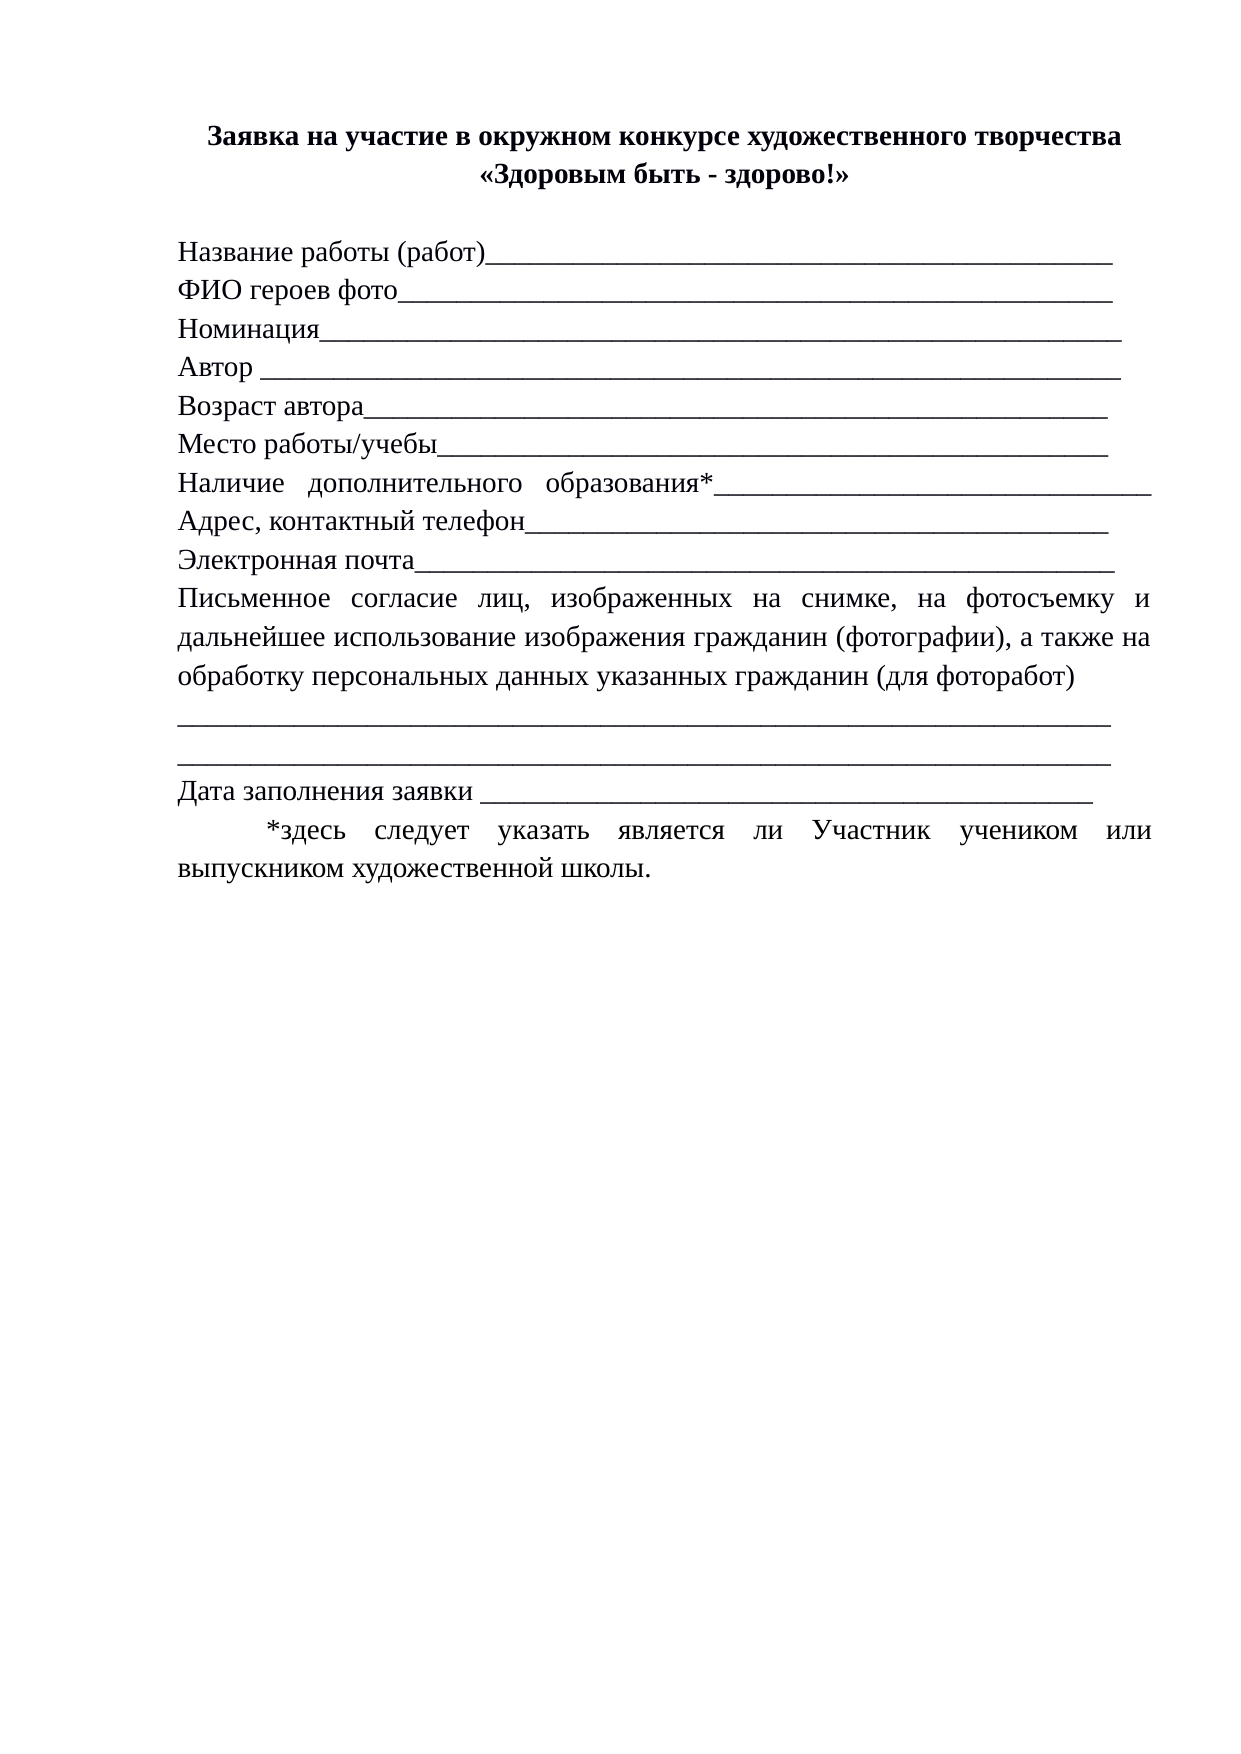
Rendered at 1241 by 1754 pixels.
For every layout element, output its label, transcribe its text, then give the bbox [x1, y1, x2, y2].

text Место работы/учебы______________________________________________ [177, 426, 1152, 460]
text ________________________________________________________________ [177, 735, 1152, 768]
text Номинация_______________________________________________________ [177, 311, 1152, 344]
text Заявка на участие в окружном конкурсе художественного творчества «Здоровым быть - здорово!» [177, 118, 1152, 190]
text ________________________________________________________________ [177, 696, 1152, 730]
text Наличие дополнительного образования*______________________________ Адрес, контактный телефон________________________________________ [177, 465, 1152, 537]
text Название работы (работ)___________________________________________ [177, 234, 1152, 267]
text Возраст автора___________________________________________________ [177, 388, 1152, 421]
text Автор ___________________________________________________________ [177, 349, 1152, 383]
list *здесь следует указать является ли Участник учеником или выпускником художественной школы. [177, 812, 1152, 884]
text Письменное согласие лиц, изображенных на снимке, на фотосъемку и дальнейшее использование изображения гражданин (фотографии), а также на обработку персональных данных указанных гражданин (для фоторабот) [177, 581, 1152, 691]
text ФИО героев фото_________________________________________________ [177, 272, 1152, 306]
text Электронная почта________________________________________________ [177, 542, 1152, 576]
text Дата заполнения заявки __________________________________________ [177, 773, 1152, 807]
